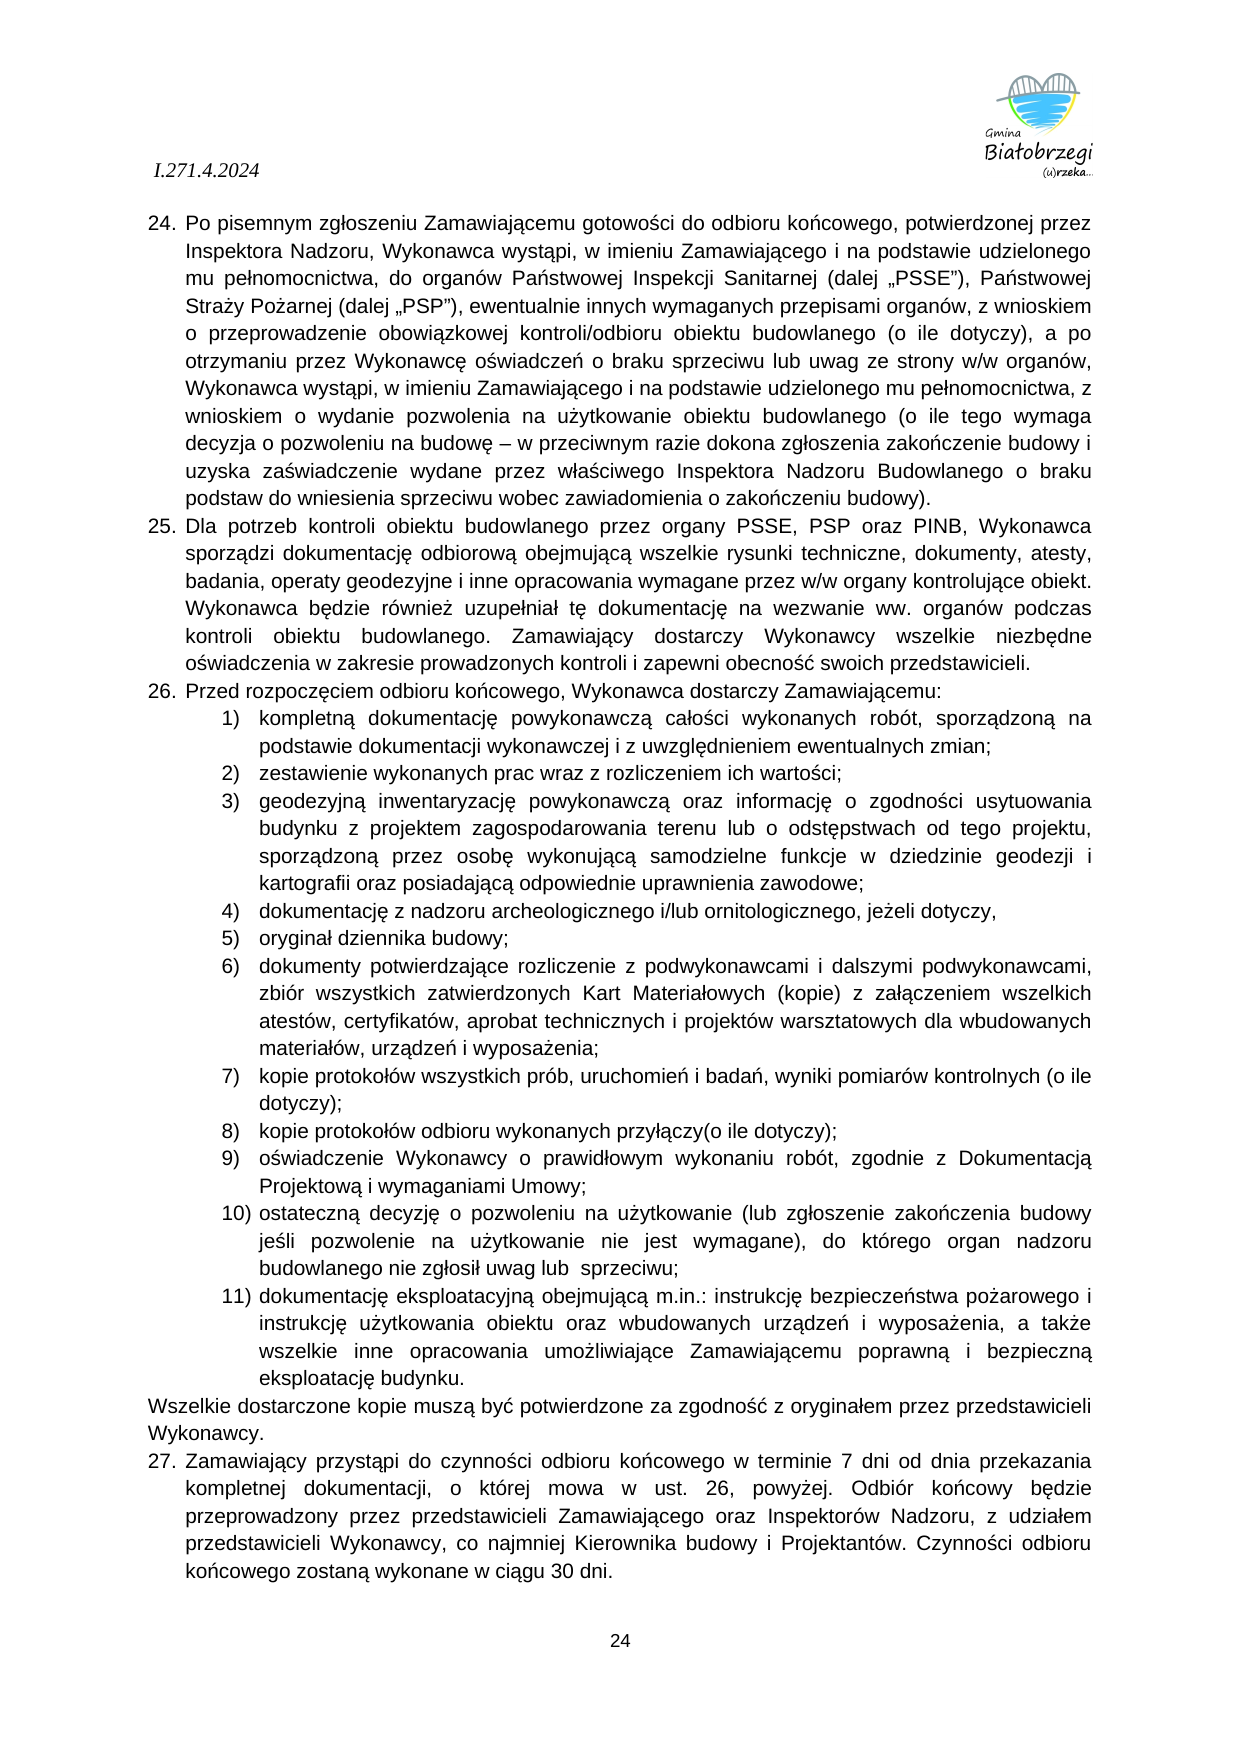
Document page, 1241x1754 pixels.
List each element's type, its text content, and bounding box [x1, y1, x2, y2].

list dokumenty potwierdzające rozliczenie z podwykonawcami i dalszymi podwykonawcami, zbiór wszystkich zatwierdzonych Kart Materiałowych (kopie) z załączeniem wszelkich atestów, certyfikatów, aprobat technicznych i projektów warsztatowych dla wbudowanych materiałów, urządzeń i wyposażenia; [221, 953, 1093, 1060]
list kompletną dokumentację powykonawczą całości wykonanych robót, sporządzoną na podstawie dokumentacji wykonawczej i z uwzględnieniem ewentualnych zmian; [221, 706, 1093, 757]
text Wszelkie dostarczone kopie muszą być potwierdzone za zgodność z oryginałem przez przedstawicieli Wykonawcy. [148, 1393, 1093, 1445]
list Zamawiający przystąpi do czynności odbioru końcowego w terminie 7 dni od dnia przekazania kompletnej dokumentacji, o której mowa w ust. 26, powyżej. Odbiór końcowy będzie przeprowadzony przez przedstawicieli Zamawiającego oraz Inspektorów Nadzoru, z udziałem przedstawicieli Wykonawcy, co najmniej Kierownika budowy i Projektantów. Czynności odbioru końcowego zostaną wykonane w ciągu 30 dni. [148, 1448, 1093, 1582]
list oryginał dziennika budowy; [221, 926, 1093, 950]
list zestawienie wykonanych prac wraz z rozliczeniem ich wartości; [221, 761, 1093, 785]
list Przed rozpoczęciem odbioru końcowego, Wykonawca dostarczy Zamawiającemu: [148, 678, 1093, 702]
list Dla potrzeb kontroli obiektu budowlanego przez organy PSSE, PSP oraz PINB, Wykonawca sporządzi dokumentację odbiorową obejmującą wszelkie rysunki techniczne, dokumenty, atesty, badania, operaty geodezyjne i inne opracowania wymagane przez w/w organy kontrolujące obiekt. Wykonawca będzie również uzupełniał tę dokumentację na wezwanie ww. organów podczas kontroli obiektu budowlanego. Zamawiający dostarczy Wykonawcy wszelkie niezbędne oświadczenia w zakresie prowadzonych kontroli i zapewni obecność swoich przedstawicieli. [148, 513, 1093, 675]
list dokumentację z nadzoru archeologicznego i/lub ornitologicznego, jeżeli dotyczy, [221, 898, 1093, 922]
list Po pisemnym zgłoszeniu Zamawiającemu gotowości do odbioru końcowego, potwierdzonej przez Inspektora Nadzoru, Wykonawca wystąpi, w imieniu Zamawiającego i na podstawie udzielonego mu pełnomocnictwa, do organów Państwowej Inspekcji Sanitarnej (dalej „PSSE”), Państwowej Straży Pożarnej (dalej „PSP”), ewentualnie innych wymaganych przepisami organów, z wnioskiem o przeprowadzenie obowiązkowej kontroli/odbioru obiektu budowlanego (o ile dotyczy), a po otrzymaniu przez Wykonawcę oświadczeń o braku sprzeciwu lub uwag ze strony w/w organów, Wykonawca wystąpi, w imieniu Zamawiającego i na podstawie udzielonego mu pełnomocnictwa, z wnioskiem o wydanie pozwolenia na użytkowanie obiektu budowlanego (o ile tego wymaga decyzja o pozwoleniu na budowę – w przeciwnym razie dokona zgłoszenia zakończenie budowy i uzyska zaświadczenie wydane przez właściwego Inspektora Nadzoru Budowlanego o braku podstaw do wniesienia sprzeciwu wobec zawiadomienia o zakończeniu budowy). [148, 211, 1093, 510]
list ostateczną decyzję o pozwoleniu na użytkowanie (lub zgłoszenie zakończenia budowy jeśli pozwolenie na użytkowanie nie jest wymagane), do którego organ nadzoru budowlanego nie zgłosił uwag lub sprzeciwu; [221, 1201, 1093, 1280]
picture [985, 73, 1093, 178]
list dokumentację eksploatacyjną obejmującą m.in.: instrukcję bezpieczeństwa pożarowego i instrukcję użytkowania obiektu oraz wbudowanych urządzeń i wyposażenia, a także wszelkie inne opracowania umożliwiające Zamawiającemu poprawną i bezpieczną eksploatację budynku. [221, 1283, 1093, 1390]
list oświadczenie Wykonawcy o prawidłowym wykonaniu robót, zgodnie z Dokumentacją Projektową i wymaganiami Umowy; [221, 1146, 1093, 1197]
list kopie protokołów wszystkich prób, uruchomień i badań, wyniki pomiarów kontrolnych (o ile dotyczy); [221, 1063, 1093, 1115]
list kopie protokołów odbioru wykonanych przyłączy(o ile dotyczy); [221, 1118, 1093, 1142]
list geodezyjną inwentaryzację powykonawczą oraz informację o zgodności usytuowania budynku z projektem zagospodarowania terenu lub o odstępstwach od tego projektu, sporządzoną przez osobę wykonującą samodzielne funkcje w dziedzinie geodezji i kartografii oraz posiadającą odpowiednie uprawnienia zawodowe; [221, 788, 1093, 895]
